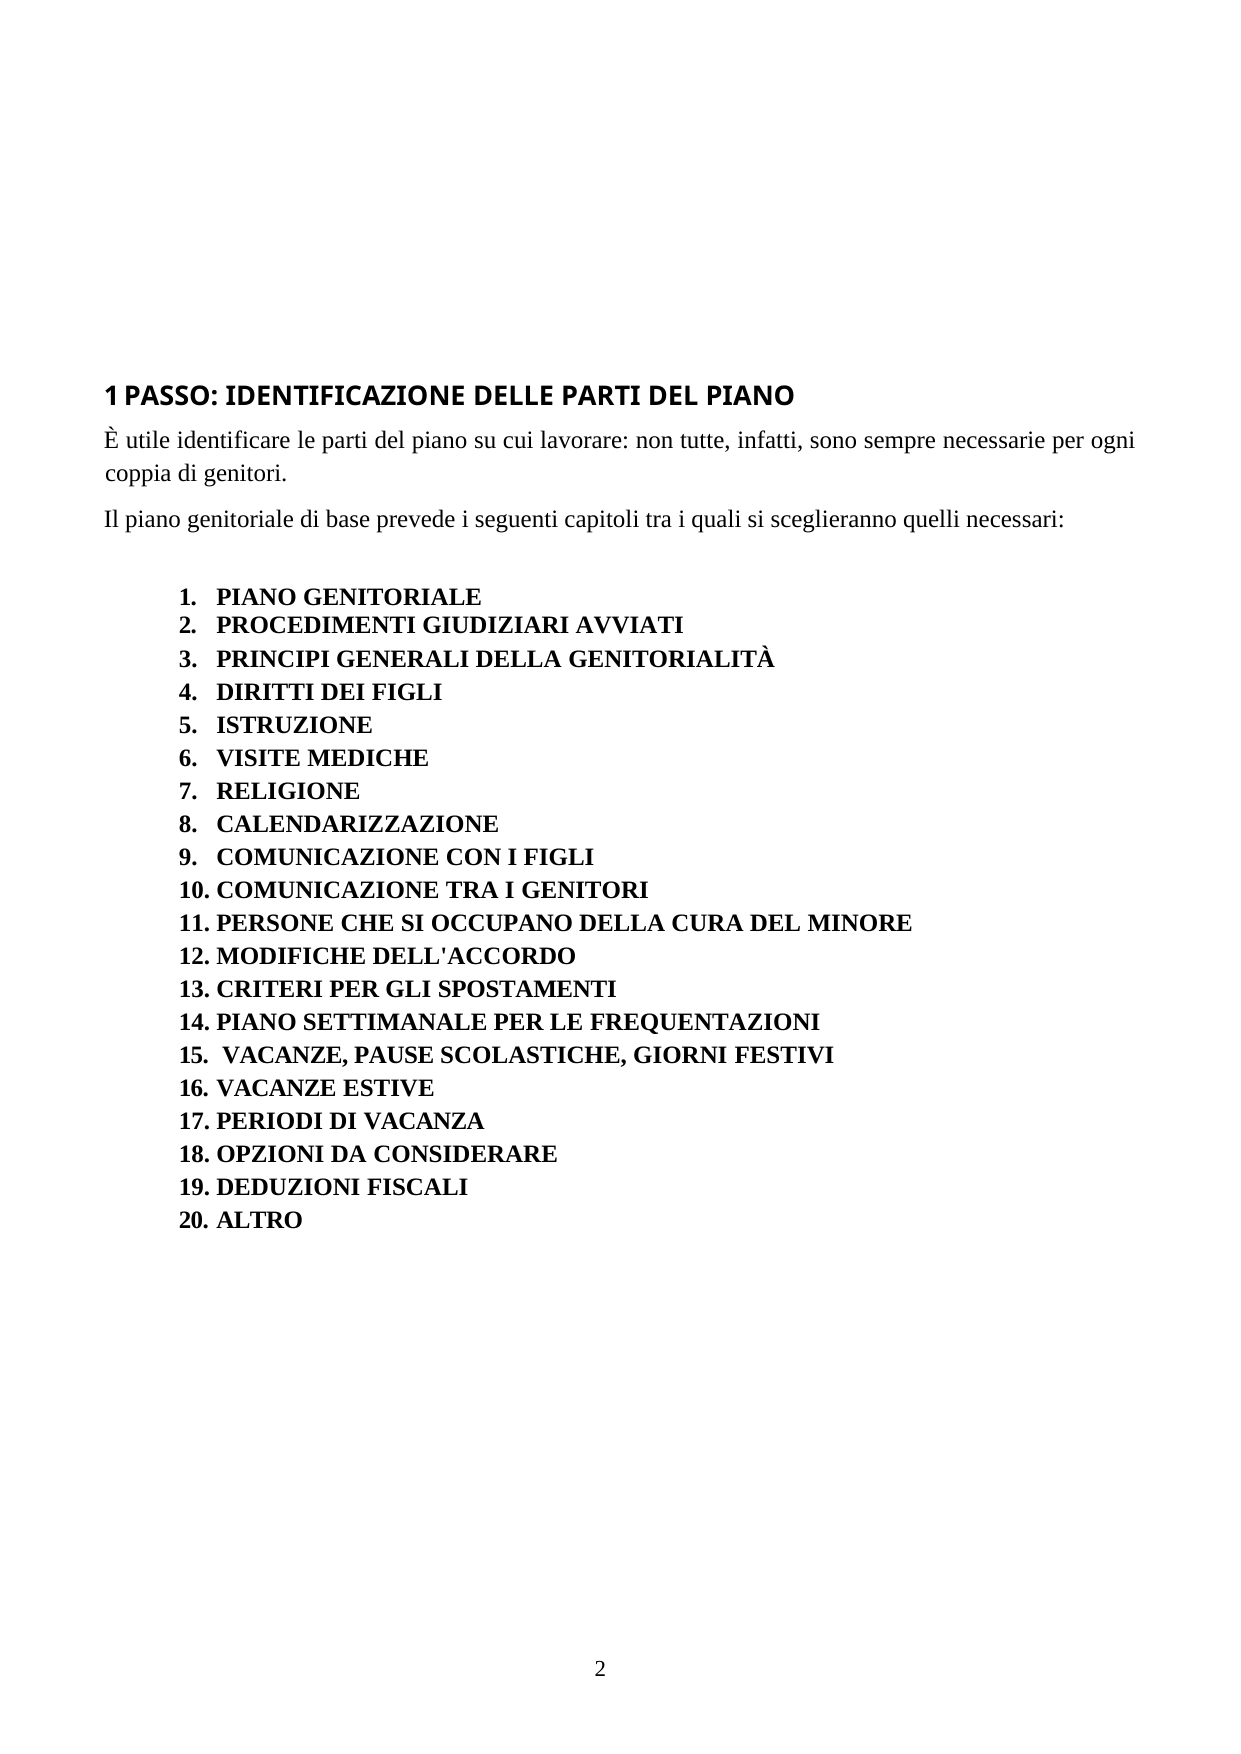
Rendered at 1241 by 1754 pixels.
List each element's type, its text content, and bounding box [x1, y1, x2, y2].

list CALENDARIZZAZIONE [178, 809, 1180, 837]
subtitle PIANO GENITORIALE [178, 582, 1180, 611]
list ALTRO [178, 1205, 1180, 1234]
list COMUNICAZIONE CON I FIGLI [178, 842, 1180, 871]
list COMUNICAZIONE TRA I GENITORI [178, 875, 1180, 903]
list PERSONE CHE SI OCCUPANO DELLA CURA DEL MINORE [178, 908, 1180, 937]
list OPZIONI DA CONSIDERARE [178, 1139, 1180, 1168]
list VISITE MEDICHE [178, 743, 1180, 771]
list CRITERI PER GLI SPOSTAMENTI [178, 974, 1180, 1003]
subtitle PASSO: IDENTIFICAZIONE DELLE PARTI DEL PIANO [103, 376, 1180, 413]
list PERIODI DI VACANZA [178, 1106, 1180, 1135]
list ISTRUZIONE [178, 710, 1180, 738]
list VACANZE, PAUSE SCOLASTICHE, GIORNI FESTIVI [178, 1040, 1180, 1069]
text È utile identificare le parti del piano su cui lavorare: non tutte, infatti, sono sempre necessarie per ogni coppia di genitori. [103, 426, 1137, 487]
subtitle PROCEDIMENTI GIUDIZIARI AVVIATI [178, 611, 1180, 639]
list PRINCIPI GENERALI DELLA GENITORIALITÀ [178, 644, 1180, 672]
text Il piano genitoriale di base prevede i seguenti capitoli tra i quali si sceglieranno quelli necessari: [103, 504, 1137, 533]
list DIRITTI DEI FIGLI [178, 677, 1180, 705]
list DEDUZIONI FISCALI [178, 1172, 1180, 1201]
list PIANO SETTIMANALE PER LE FREQUENTAZIONI [178, 1007, 1180, 1036]
list MODIFICHE DELL'ACCORDO [178, 941, 1180, 970]
list RELIGIONE [178, 776, 1180, 804]
list VACANZE ESTIVE [178, 1073, 1180, 1102]
